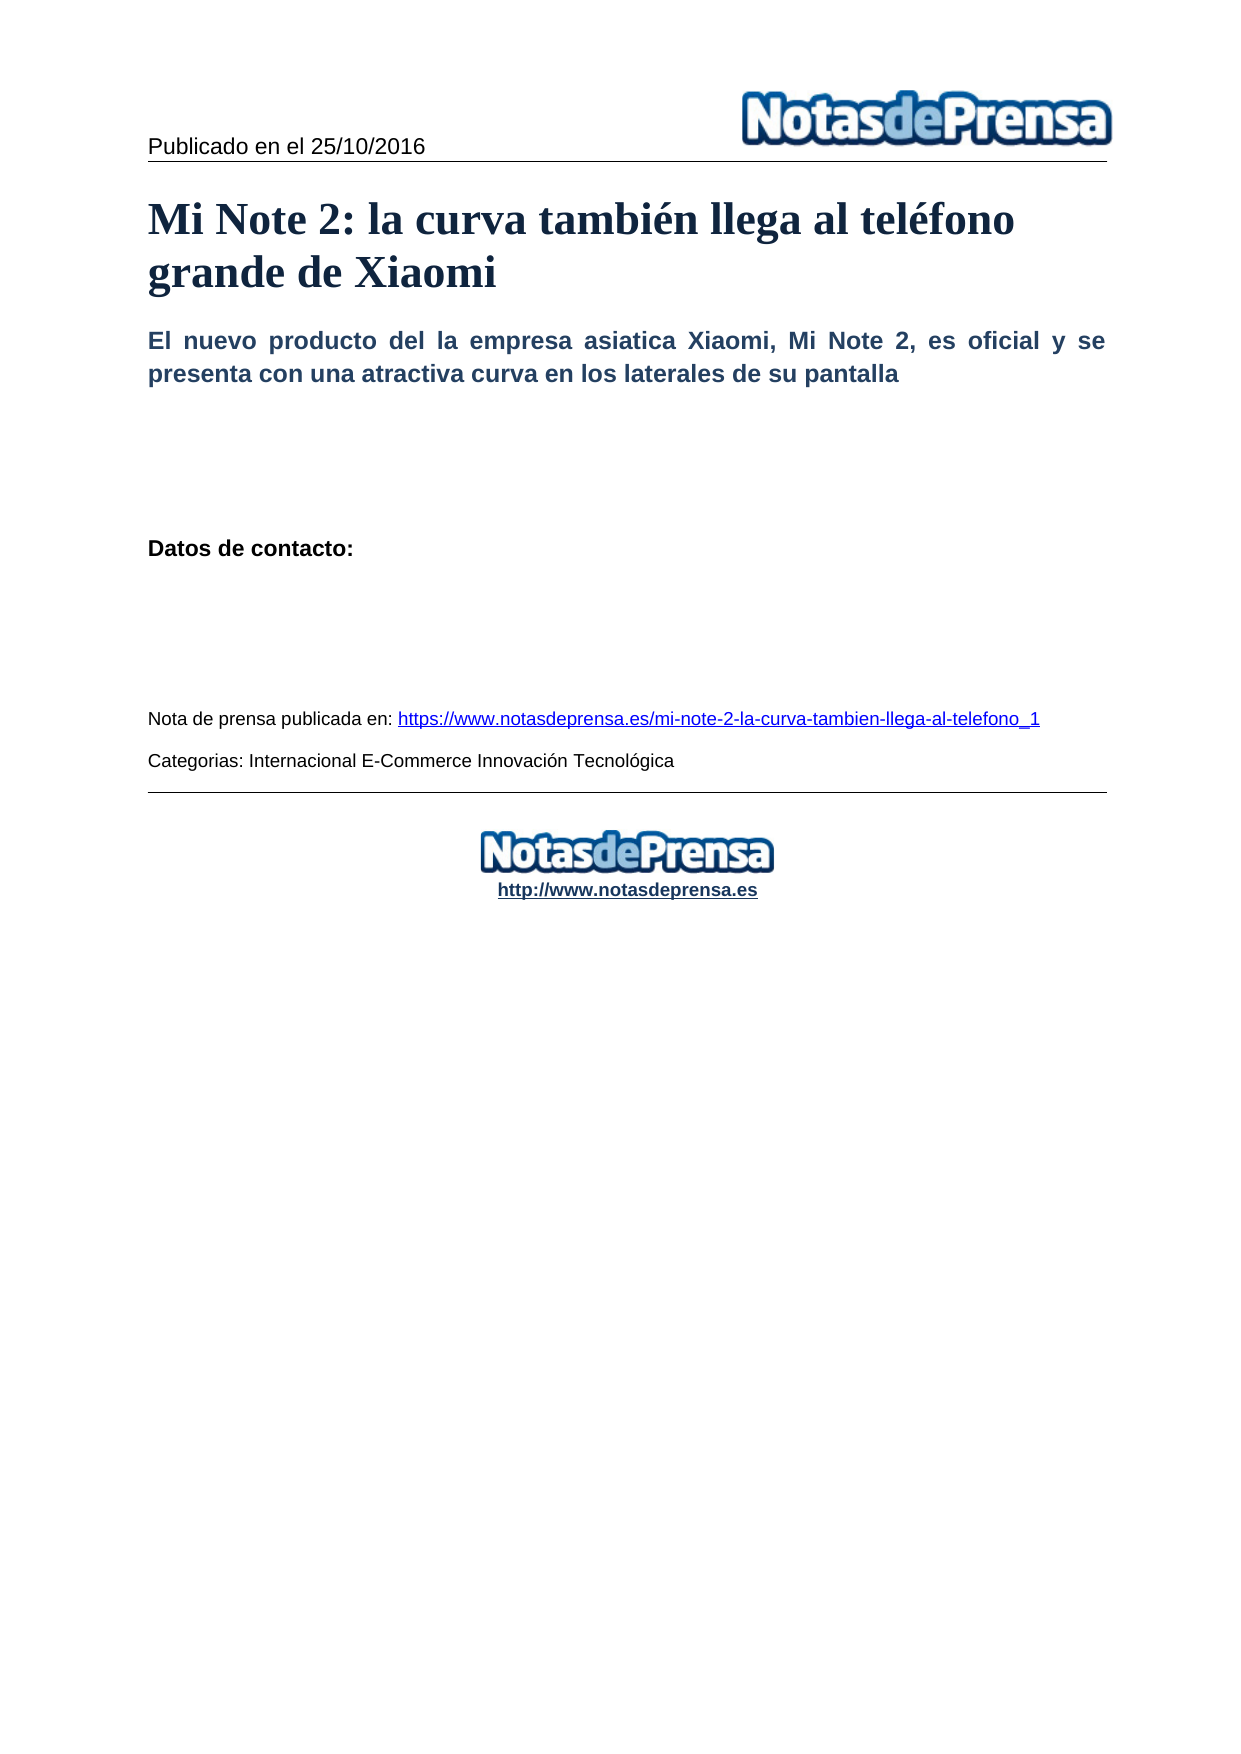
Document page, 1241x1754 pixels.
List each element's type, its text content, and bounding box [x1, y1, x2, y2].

subtitle Mi Note 2: la curva también llega al teléfono grande de Xiaomi [148, 192, 1107, 297]
text http://www.notasdeprensa.es [148, 879, 1107, 901]
text Datos de contacto: [148, 535, 1107, 562]
text Categorias: Internacional E-Commerce Innovación Tecnológica [148, 750, 1107, 771]
picture [742, 90, 1113, 148]
picture [480, 829, 775, 875]
text Nota de prensa publicada en: https://www.notasdeprensa.es/mi-note-2-la-curva-tambien-llega-al-telefono_1 [148, 707, 1107, 729]
subtitle El nuevo producto del la empresa asiatica Xiaomi, Mi Note 2, es oficial y se presenta con una atractiva curva en los laterales de su pantalla [148, 326, 1107, 388]
text Publicado en el 25/10/2016 [148, 133, 1107, 161]
